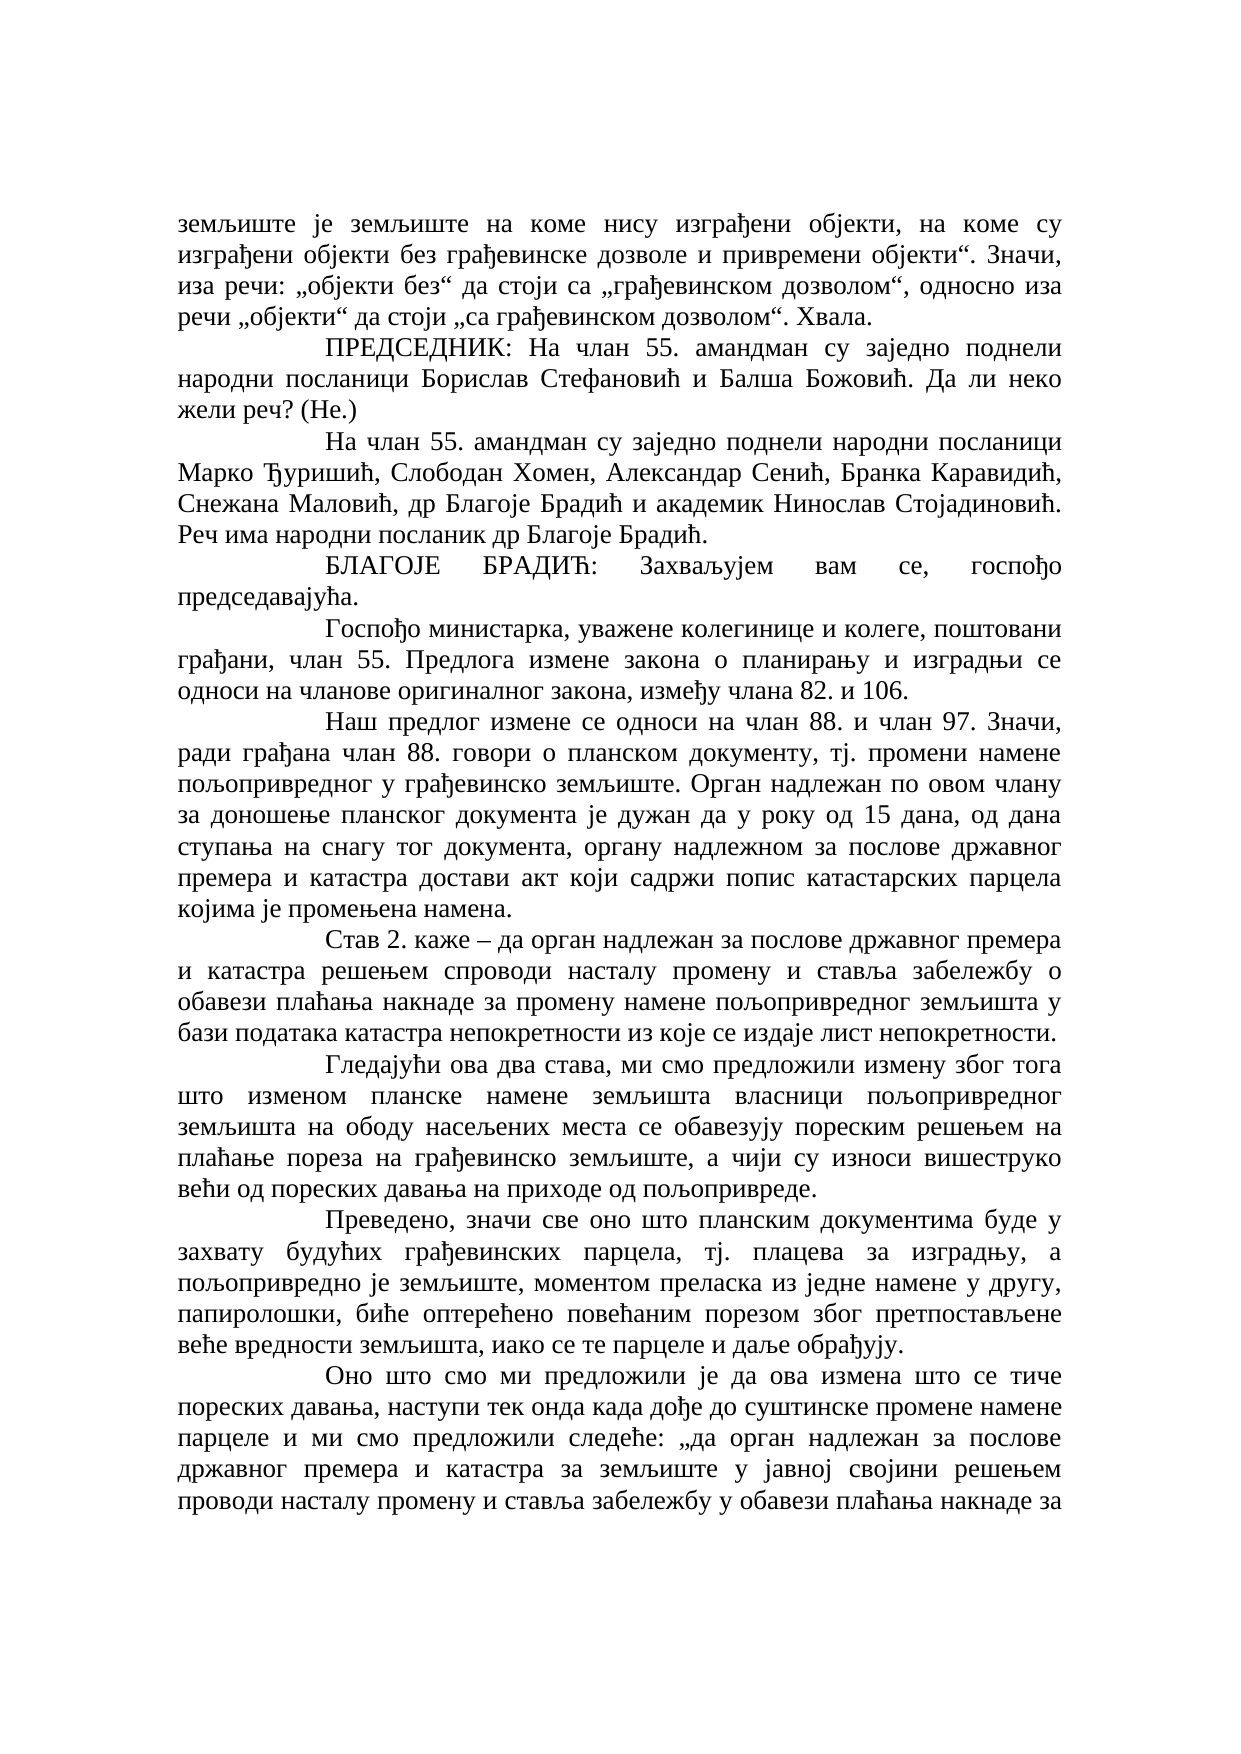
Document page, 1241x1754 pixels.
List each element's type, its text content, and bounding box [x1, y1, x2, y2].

text Став 2. каже – да орган надлежан за послове државног премера и катастра решењем спроводи насталу промену и ставља забележбу о обавези плаћања накнаде за промену намене пољопривредног земљишта у бази података катастра непокретности из које се издаје лист непокретности. [177, 923, 1063, 1048]
text Госпођо министарка, уважене колегинице и колеге, поштовани грађани, члан 55. Предлога измене закона о планирању и изградњи се односи на чланове оригиналног закона, између члана 82. и 106. [177, 612, 1063, 705]
text На члан 55. амандман су заједно поднели народни посланици Марко Ђуришић, Слободан Хомен, Александар Сенић, Бранка Каравидић, Снежана Маловић, др Благоје Брадић и академик Нинослав Стојадиновић. Реч има народни посланик др Благоје Брадић. [177, 425, 1063, 549]
text ПРЕДСЕДНИК: На члан 55. амандман су заједно поднели народни посланици Борислав Стефановић и Балша Божовић. Да ли неко жели реч? (Не.) [177, 331, 1063, 425]
text БЛАГОЈЕ БРАДИЋ: Захваљујем вам се, госпођо председавајућа. [177, 549, 1063, 612]
text Преведено, значи све оно што планским документима буде у захвату будућих грађевинских парцела, тј. плацева за изградњу, а пољопривредно је земљиште, моментом преласка из једне намене у другу, папиролошки, биће оптерећено повећаним порезом због претпостављене веће вредности земљишта, иако се те парцеле и даље обрађују. [177, 1203, 1063, 1359]
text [177, 207, 1063, 331]
text Наш предлог измене се односи на члан 88. и члан 97. Значи, ради грађана члан 88. говори о планском документу, тј. промени намене пољопривредног у грађевинско земљиште. Орган надлежан по овом члану за доношење планског документа је дужан да у року од 15 дана, од дана ступања на снагу тог документа, органу надлежном за послове државног премера и катастра достави акт који садржи попис катастарских парцела којима је промењена намена. [177, 705, 1063, 923]
text Гледајући ова два става, ми смо предложили измену због тога што изменом планске намене земљишта власници пољопривредног земљишта на ободу насељених места се обавезују пореским решењем на плаћање пореза на грађевинско земљиште, а чији су износи вишеструко већи од пореских давања на приходе од пољопривреде. [177, 1048, 1063, 1203]
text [177, 1359, 1063, 1515]
